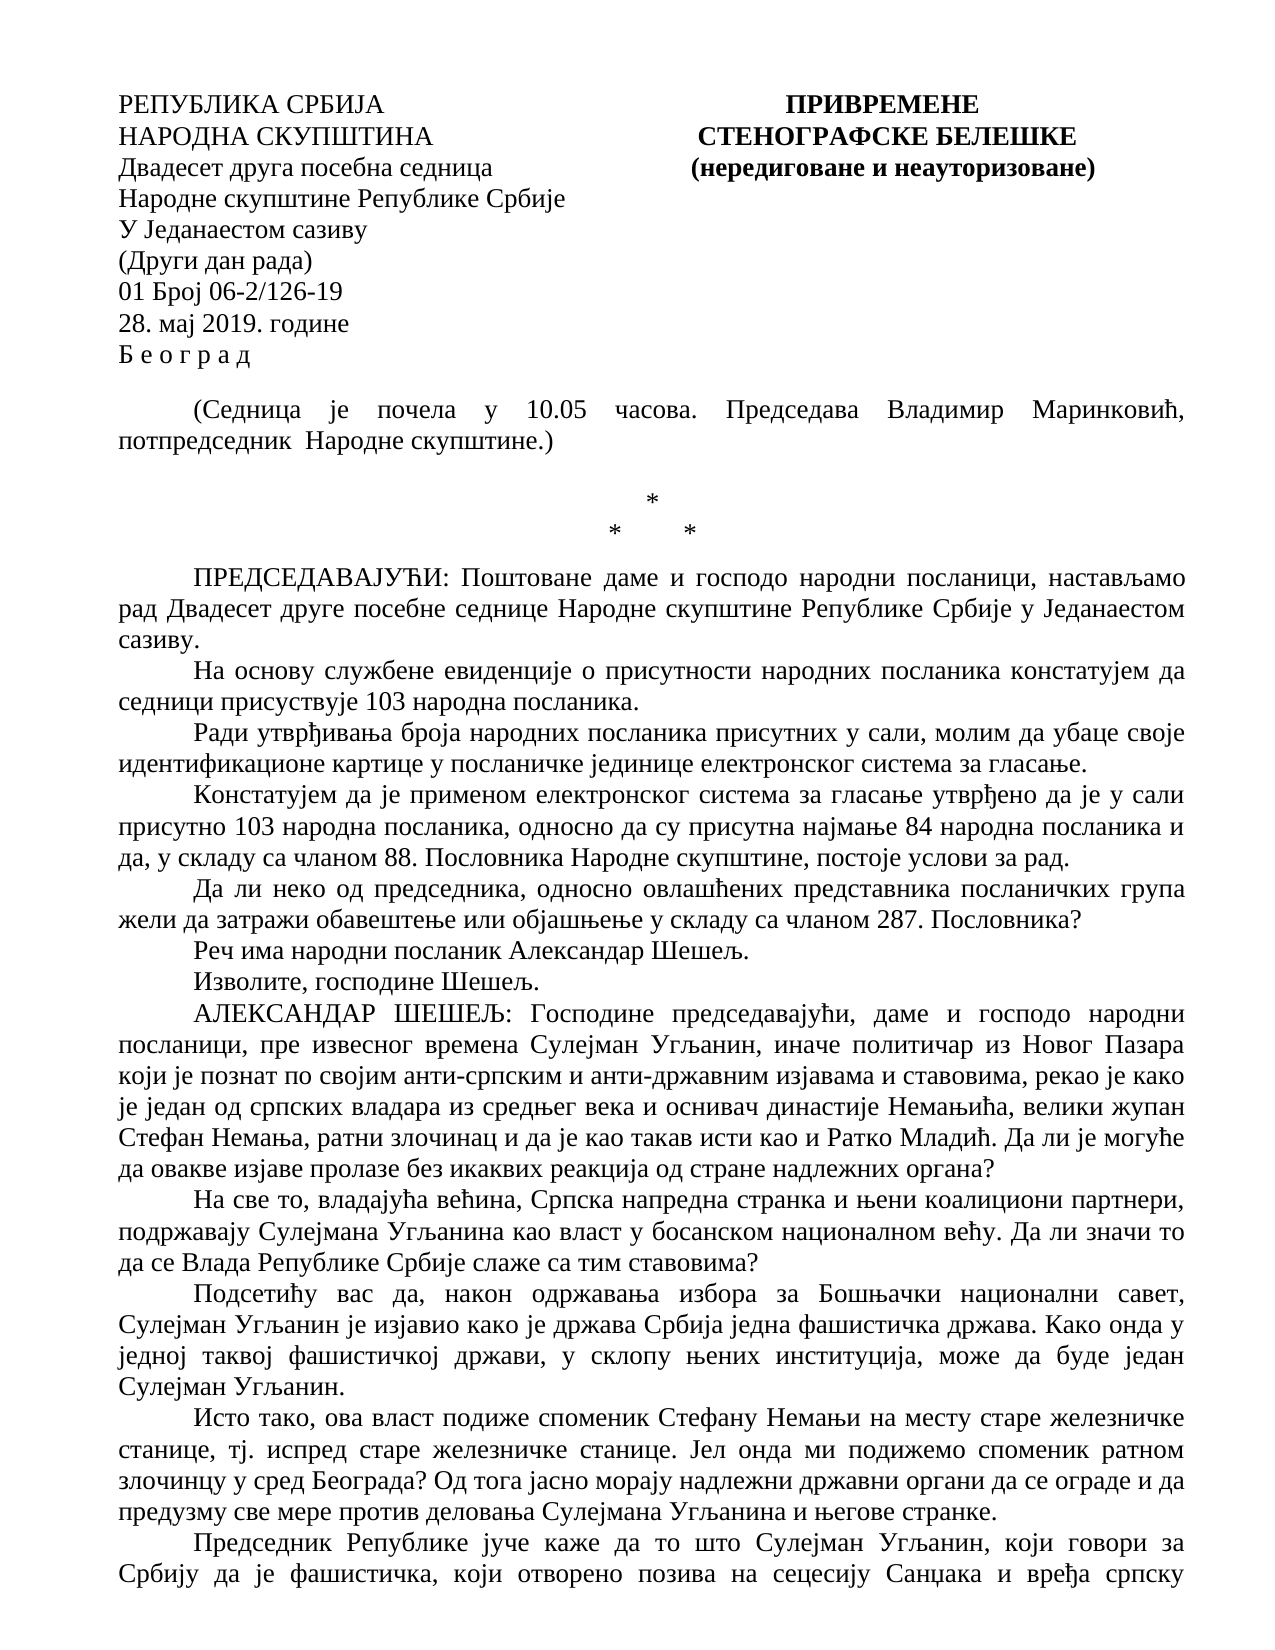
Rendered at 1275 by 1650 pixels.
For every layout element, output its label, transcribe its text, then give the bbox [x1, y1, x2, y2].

text Да ли неко од председника, односно овлашћених представника посланичких група жели да затражи обавештење или објашњење у складу са чланом 287. Пословника? [118, 872, 1186, 934]
text 28. мај 2019. године [118, 307, 1186, 338]
text Б е о г р а д [118, 338, 1186, 369]
text На све то, владајућа већина, Српска напредна странка и њени коалициони партнери, подржавају Сулејмана Угљанина као власт у босанском националном већу. Да ли значи то да се Влада Републике Србије слаже са тим ставовима? [118, 1183, 1186, 1277]
text Констатујем да је применом електронског система за гласање утврђено да је у сали присутно 103 народна посланика, односно да су присутна најмање 84 народна посланика и да, у складу са чланом 88. Пословника Народне скупштине, постоје услови за рад. [118, 779, 1186, 872]
text 01 Број 06-2/126-19 [118, 276, 1186, 307]
text Двадесет друга посебна седница (нередиговане и неауторизоване) [118, 151, 1186, 182]
text НАРОДНА СКУПШТИНА СТЕНОГРАФСКЕ БЕЛЕШКЕ [118, 120, 1186, 151]
text (Седница је почела у 10.05 часова. Председава Владимир Маринковић, потпредседник Народне скупштине.) [118, 393, 1186, 455]
text РЕПУБЛИКА СРБИЈА ПРИВРЕМЕНЕ [118, 89, 1186, 120]
text (Други дан рада) [118, 244, 1186, 276]
text АЛЕКСАНДАР ШЕШЕЉ: Господине председавајући, даме и господо народни посланици, пре извесног времена Сулејман Угљанин, иначе политичар из Новог Пазара који је познат по својим анти-српским и анти-државним изјавама и ставовима, рекао је како је један од српских владара из средњег века и оснивач династије Немањића, велики жупан Стефан Немања, ратни злочинац и да је као такав исти као и Ратко Младић. Да ли је могуће да овакве изјаве пролазе без икаквих реакција од стране надлежних органа? [118, 997, 1186, 1183]
text У Једанаестом сазиву [118, 213, 1186, 244]
text Народне скупштине Републике Србије [118, 182, 1186, 213]
text * [118, 486, 1186, 517]
text Подсетићу вас да, након одржавања избора за Бошњачки национални савет, Сулејман Угљанин је изјавио како је држава Србија једна фашистичка држава. Како онда у једној таквој фашистичкој држави, у склопу њених институција, може да буде један Сулејман Угљанин. [118, 1277, 1186, 1402]
text ПРЕДСЕДАВАЈУЋИ: Поштованe даме и господо народни посланици, настављамо рад Двадесет друге посебне седнице Народне скупштине Републике Србије у Једанаестом сазиву. [118, 561, 1186, 654]
text Изволите, господине Шешељ. [118, 966, 1186, 997]
text Исто тако, ова власт подиже споменик Стефану Немањи на месту старе железничке станице, тј. испред старе железничке станице. Јел онда ми подижемо споменик ратном злочинцу у сред Београда? Од тога јасно морају надлежни државни органи да се ограде и да предузму све мере против деловања Сулејмана Угљанина и његове странке. [118, 1402, 1186, 1526]
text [118, 1526, 1186, 1588]
text На основу службене евиденције о присутности народних посланика констатујем да седници присуствује 103 народна посланика. [118, 654, 1186, 716]
text Реч има народни посланик Александар Шешељ. [118, 934, 1186, 966]
text Ради утврђивања броја народних посланика присутних у сали, молим да убаце своје идентификационе картице у посланичке јединице електронског система за гласање. [118, 716, 1186, 779]
text * * [118, 517, 1186, 549]
